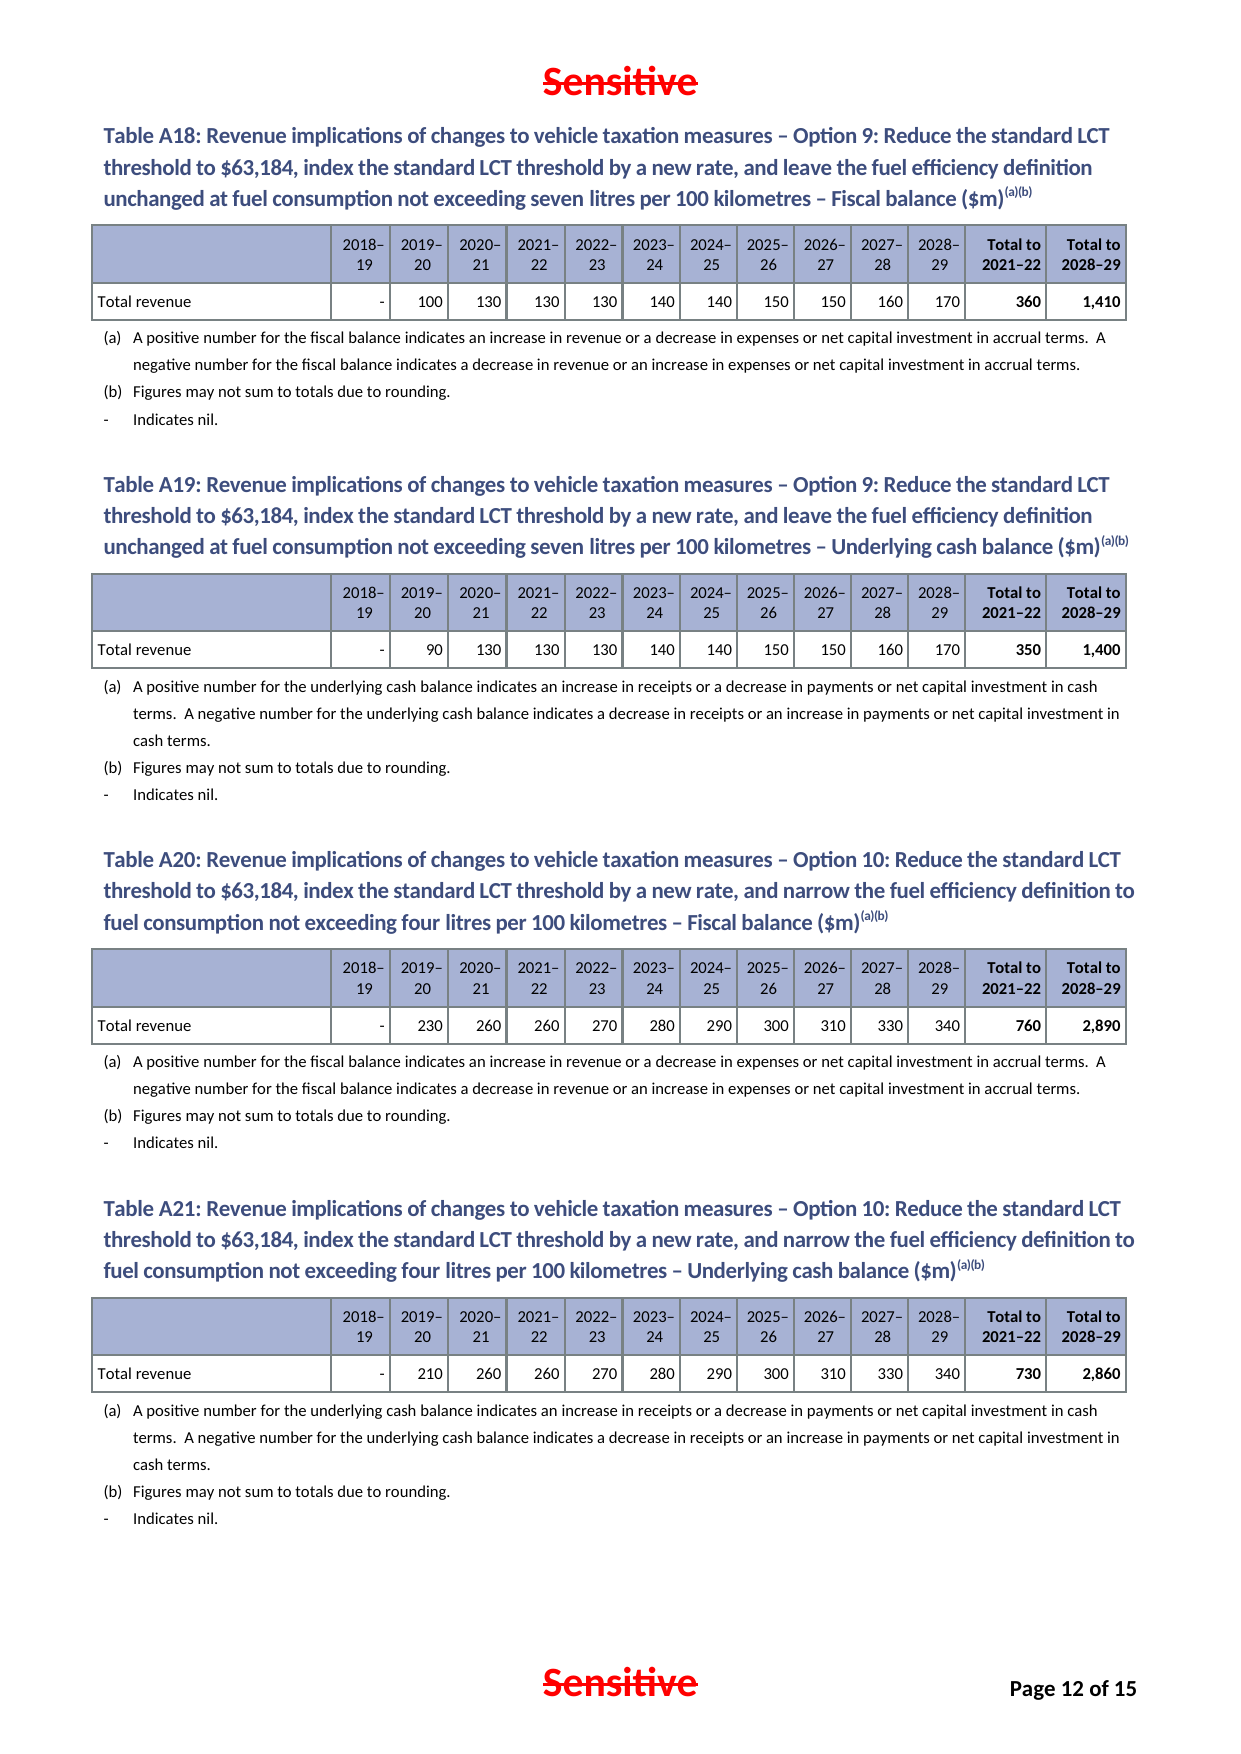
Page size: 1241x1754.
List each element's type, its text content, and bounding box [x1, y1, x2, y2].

table_header 2018– 19 [332, 1299, 389, 1354]
table_header 2020– 21 [449, 226, 505, 282]
table_header 2025– 26 [738, 575, 793, 630]
table_header 2024– 25 [681, 575, 736, 630]
table_cell 290 [681, 1356, 736, 1391]
table_cell 290 [681, 1008, 736, 1043]
table_cell 2,860 [1047, 1356, 1125, 1391]
list Indicates nil. [103, 1126, 1137, 1153]
table_header 2027– 28 [852, 1299, 907, 1354]
table_header 2021– 22 [508, 226, 564, 282]
table_header 2019– 20 [391, 226, 447, 282]
text (b) Figures may not sum to totals due to rounding. [103, 1474, 1137, 1501]
table_header 2020– 21 [449, 950, 505, 1006]
table_header 2020– 21 [449, 1299, 505, 1354]
table_header 2023– 24 [624, 226, 679, 282]
table_cell 130 [508, 632, 564, 667]
table_header 2019– 20 [391, 575, 447, 630]
table_header 2018– 19 [332, 575, 389, 630]
table_header Total to 2021–22 [966, 226, 1045, 282]
text (a) A positive number for the fiscal balance indicates an increase in revenue or a decrease in expenses or net capital investment in accrual terms. A negative number for the fiscal balance indicates a decrease in revenue or an increase in expenses or net capital investment in accrual terms. [103, 1045, 1137, 1099]
text (a) A positive number for the underlying cash balance indicates an increase in receipts or a decrease in payments or net capital investment in cash terms. A negative number for the underlying cash balance indicates a decrease in receipts or an increase in payments or net capital investment in cash terms. [103, 669, 1137, 750]
table_header 2027– 28 [852, 575, 907, 630]
text (a) A positive number for the underlying cash balance indicates an increase in receipts or a decrease in payments or net capital investment in cash terms. A negative number for the underlying cash balance indicates a decrease in receipts or an increase in payments or net capital investment in cash terms. [103, 1393, 1137, 1474]
table_cell 270 [566, 1356, 621, 1391]
table_header 2021– 22 [508, 1299, 564, 1354]
table_cell 150 [795, 632, 850, 667]
table_cell 90 [391, 632, 447, 667]
table_cell 2,890 [1047, 1008, 1125, 1043]
table_header 2022– 23 [566, 1299, 621, 1354]
table_cell - [332, 284, 389, 319]
table_header 2024– 25 [681, 950, 736, 1006]
table_header 2024– 25 [681, 1299, 736, 1354]
table_cell - [332, 632, 389, 667]
table_header 2028– 29 [909, 575, 964, 630]
table_header Total to 2021–22 [966, 950, 1045, 1006]
table_cell 150 [795, 284, 850, 319]
table_header 2023– 24 [624, 950, 679, 1006]
table_header 2021– 22 [508, 575, 564, 630]
table_header 2022– 23 [566, 575, 621, 630]
table_header 2025– 26 [738, 1299, 793, 1354]
text (a) A positive number for the fiscal balance indicates an increase in revenue or a decrease in expenses or net capital investment in accrual terms. A negative number for the fiscal balance indicates a decrease in revenue or an increase in expenses or net capital investment in accrual terms. [103, 321, 1137, 375]
table_cell Total revenue [93, 1356, 330, 1391]
table_cell 300 [738, 1356, 793, 1391]
table_header 2026– 27 [795, 950, 850, 1006]
table_cell 310 [795, 1008, 850, 1043]
table_header [93, 575, 330, 630]
table_cell 300 [738, 1008, 793, 1043]
table_cell 260 [449, 1356, 505, 1391]
table_cell 330 [852, 1008, 907, 1043]
table_cell 100 [391, 284, 447, 319]
table_header 2028– 29 [909, 226, 964, 282]
table_header Total to 2021–22 [966, 575, 1045, 630]
table_cell 340 [909, 1356, 964, 1391]
text (b) Figures may not sum to totals due to rounding. [103, 375, 1137, 402]
table_cell 260 [449, 1008, 505, 1043]
table_header 2023– 24 [624, 1299, 679, 1354]
table_cell 310 [795, 1356, 850, 1391]
table_header Total to 2028–29 [1047, 1299, 1125, 1354]
table_cell 280 [624, 1008, 679, 1043]
table_cell 170 [909, 632, 964, 667]
table_cell 340 [909, 1008, 964, 1043]
text (b) Figures may not sum to totals due to rounding. [103, 1099, 1137, 1126]
table_header 2026– 27 [795, 226, 850, 282]
table_cell 150 [738, 632, 793, 667]
table_cell 1,410 [1047, 284, 1125, 319]
table_cell 760 [966, 1008, 1045, 1043]
table_cell 160 [852, 632, 907, 667]
table_header 2022– 23 [566, 950, 621, 1006]
table_header 2025– 26 [738, 226, 793, 282]
table_cell 140 [681, 284, 736, 319]
table_cell 1,400 [1047, 632, 1125, 667]
table_cell - [332, 1356, 389, 1391]
table_header 2024– 25 [681, 226, 736, 282]
table_header 2021– 22 [508, 950, 564, 1006]
table_header 2027– 28 [852, 226, 907, 282]
table_cell 140 [624, 632, 679, 667]
table_cell 230 [391, 1008, 447, 1043]
table_header 2023– 24 [624, 575, 679, 630]
table_cell Total revenue [93, 632, 330, 667]
table_cell 260 [508, 1008, 564, 1043]
table_cell Total revenue [93, 1008, 330, 1043]
table_header 2026– 27 [795, 1299, 850, 1354]
table_header 2018– 19 [332, 950, 389, 1006]
table_cell 260 [508, 1356, 564, 1391]
table_header 2022– 23 [566, 226, 621, 282]
table_header 2028– 29 [909, 950, 964, 1006]
table_cell 130 [449, 284, 505, 319]
table_header 2026– 27 [795, 575, 850, 630]
list Indicates nil. [103, 777, 1137, 804]
table_cell 160 [852, 284, 907, 319]
table_header [93, 226, 330, 282]
table_cell 140 [624, 284, 679, 319]
table_header Total to 2028–29 [1047, 575, 1125, 630]
text (b) Figures may not sum to totals due to rounding. [103, 750, 1137, 777]
table_cell 170 [909, 284, 964, 319]
list Indicates nil. [103, 402, 1137, 429]
table_header Total to 2028–29 [1047, 950, 1125, 1006]
table_header 2025– 26 [738, 950, 793, 1006]
table_cell 210 [391, 1356, 447, 1391]
table_cell 350 [966, 632, 1045, 667]
table_cell 130 [566, 632, 621, 667]
table_cell 130 [508, 284, 564, 319]
table_header [93, 1299, 330, 1354]
table_cell 730 [966, 1356, 1045, 1391]
table_header 2027– 28 [852, 950, 907, 1006]
table_header Total to 2028–29 [1047, 226, 1125, 282]
table_header 2020– 21 [449, 575, 505, 630]
table_cell 330 [852, 1356, 907, 1391]
table_cell 140 [681, 632, 736, 667]
table_cell - [332, 1008, 389, 1043]
table_header [93, 950, 330, 1006]
table_header 2028– 29 [909, 1299, 964, 1354]
table_cell 280 [624, 1356, 679, 1391]
table_header 2018– 19 [332, 226, 389, 282]
table_cell 130 [449, 632, 505, 667]
table_header 2019– 20 [391, 950, 447, 1006]
table_cell 130 [566, 284, 621, 319]
table_cell 360 [966, 284, 1045, 319]
list Indicates nil. [103, 1501, 1137, 1528]
table_cell Total revenue [93, 284, 330, 319]
table_header 2019– 20 [391, 1299, 447, 1354]
table_cell 150 [738, 284, 793, 319]
table_header Total to 2021–22 [966, 1299, 1045, 1354]
table_cell 270 [566, 1008, 621, 1043]
